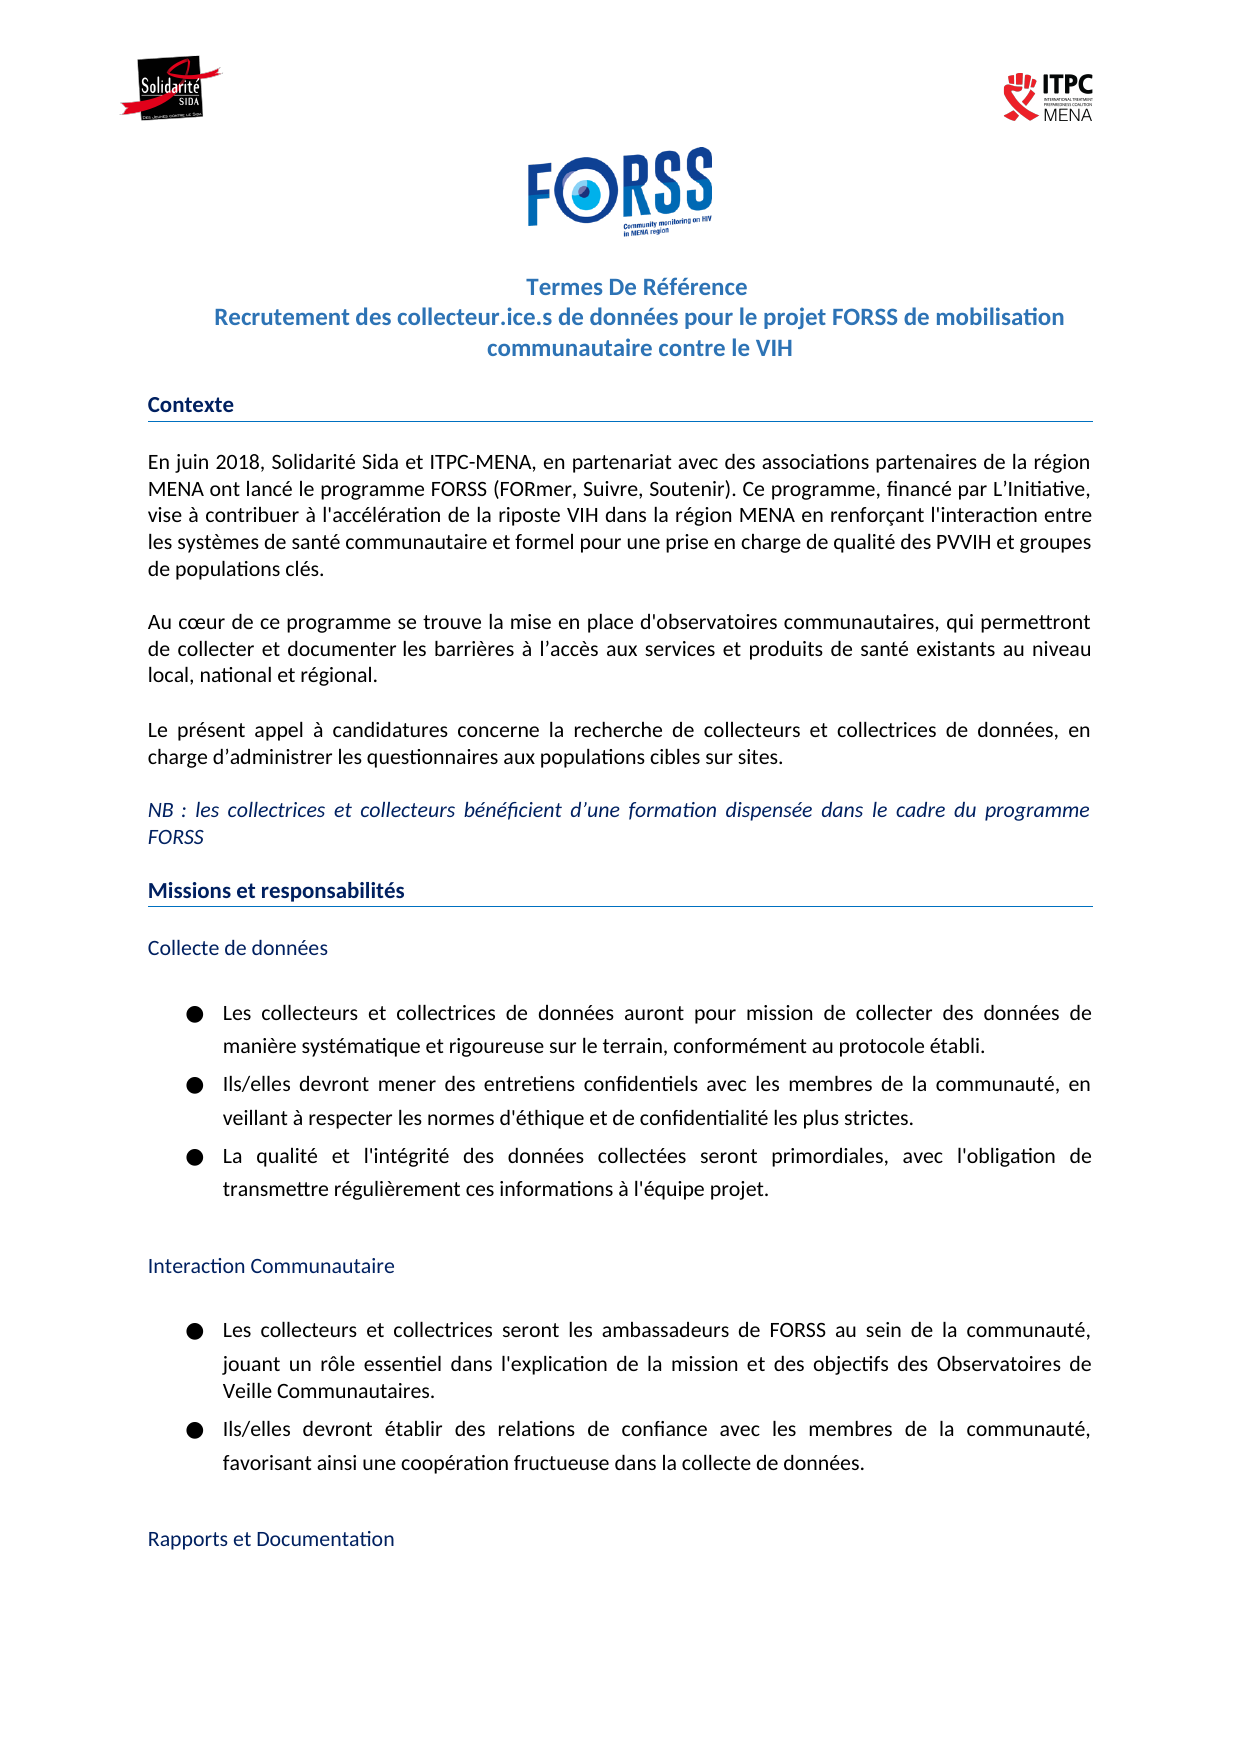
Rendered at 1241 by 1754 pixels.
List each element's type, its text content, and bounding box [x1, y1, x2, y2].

text Le présent appel à candidatures concerne la recherche de collecteurs et collectrices de données, en charge d’administrer les questionnaires aux populations cibles sur sites. [148, 716, 1093, 770]
text NB : les collectrices et collecteurs bénéficient d’une formation dispensée dans le cadre du programme FORSS [148, 796, 1093, 850]
text Collecte de données [148, 934, 1093, 961]
text Interaction Communautaire [148, 1252, 1093, 1279]
picture [119, 54, 224, 122]
text En juin 2018, Solidarité Sida et ITPC-MENA, en partenariat avec des associations partenaires de la région MENA ont lancé le programme FORSS (FORmer, Suivre, Soutenir). Ce programme, financé par L’Initiative, vise à contribuer à l'accélération de la riposte VIH dans la région MENA en renforçant l'interaction entre les systèmes de santé communautaire et formel pour une prise en charge de qualité des PVVIH et groupes de populations clés. [148, 448, 1093, 582]
text Termes De Référence Recrutement des collecteur.ice.s de données pour le projet FORSS de mobilisation communautaire contre le VIH [187, 271, 1093, 362]
list La qualité et l'intégrité des données collectées seront primordiales, avec l'obligation de transmettre régulièrement ces informations à l'équipe projet. [185, 1131, 1093, 1202]
picture [528, 147, 712, 239]
text Contexte [148, 391, 1093, 421]
picture [1003, 73, 1093, 121]
text Au cœur de ce programme se trouve la mise en place d'observatoires communautaires, qui permettront de collecter et documenter les barrières à l’accès aux services et produits de santé existants au niveau local, national et régional. [148, 608, 1093, 688]
list Ils/elles devront établir des relations de confiance avec les membres de la communauté, favorisant ainsi une coopération fructueuse dans la collecte de données. [185, 1404, 1093, 1475]
list Ils/elles devront mener des entretiens confidentiels avec les membres de la communauté, en veillant à respecter les normes d'éthique et de confidentialité les plus strictes. [185, 1059, 1093, 1131]
text Missions et responsabilités [148, 876, 1093, 906]
text Rapports et Documentation [148, 1525, 1093, 1552]
list Les collecteurs et collectrices de données auront pour mission de collecter des données de manière systématique et rigoureuse sur le terrain, conformément au protocole établi. [185, 987, 1093, 1059]
list Les collecteurs et collectrices seront les ambassadeurs de FORSS au sein de la communauté, jouant un rôle essentiel dans l'explication de la mission et des objectifs des Observatoires de Veille Communautaires. [185, 1306, 1093, 1404]
